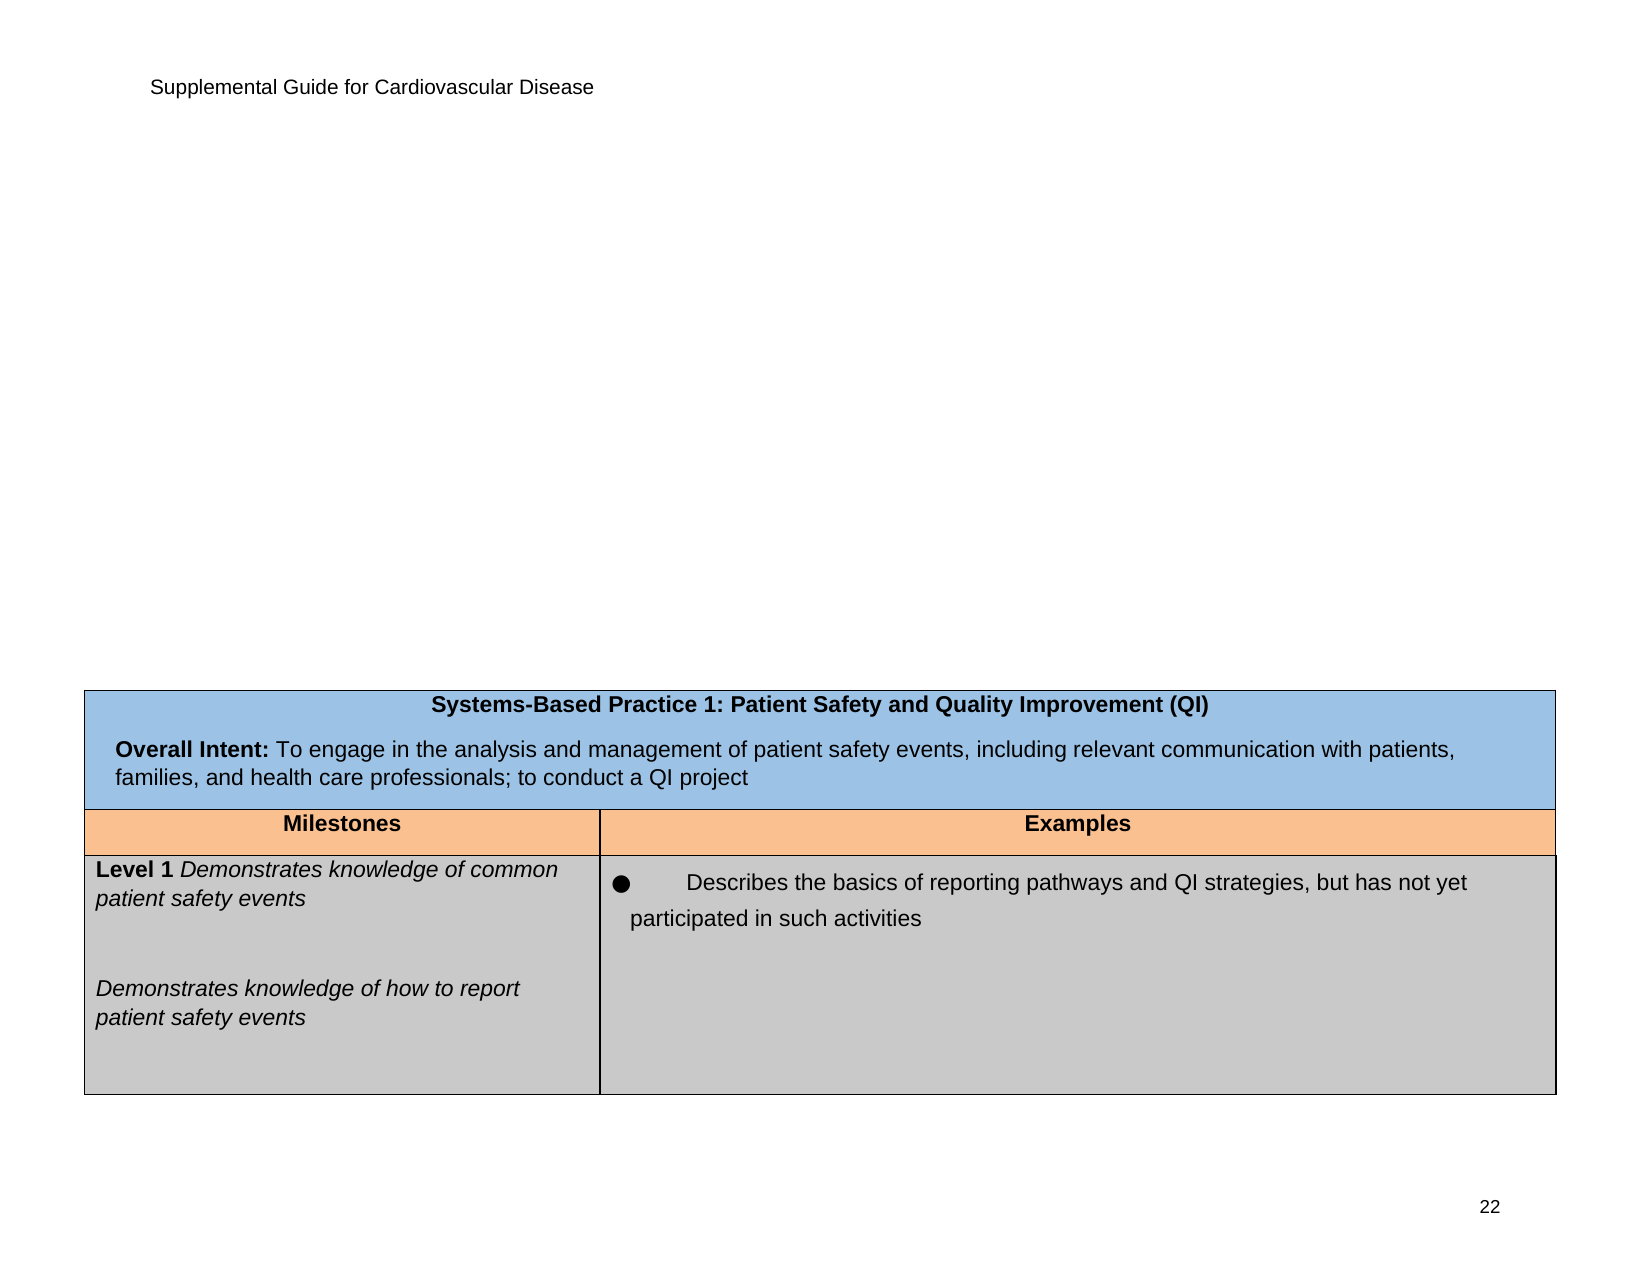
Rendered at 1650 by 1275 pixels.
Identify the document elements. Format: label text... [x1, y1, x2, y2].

table_header Systems-Based Practice 1: Patient Safety and Quality Improvement (QI) Overall Intent: To engage in the analysis and management of patient safety events, including relevant communication with patients, families, and health care professionals; to conduct a QI project [85, 691, 1555, 809]
table_cell Milestones [85, 810, 599, 855]
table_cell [601, 856, 1555, 1094]
table_cell Examples [601, 810, 1555, 855]
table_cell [85, 856, 599, 1094]
